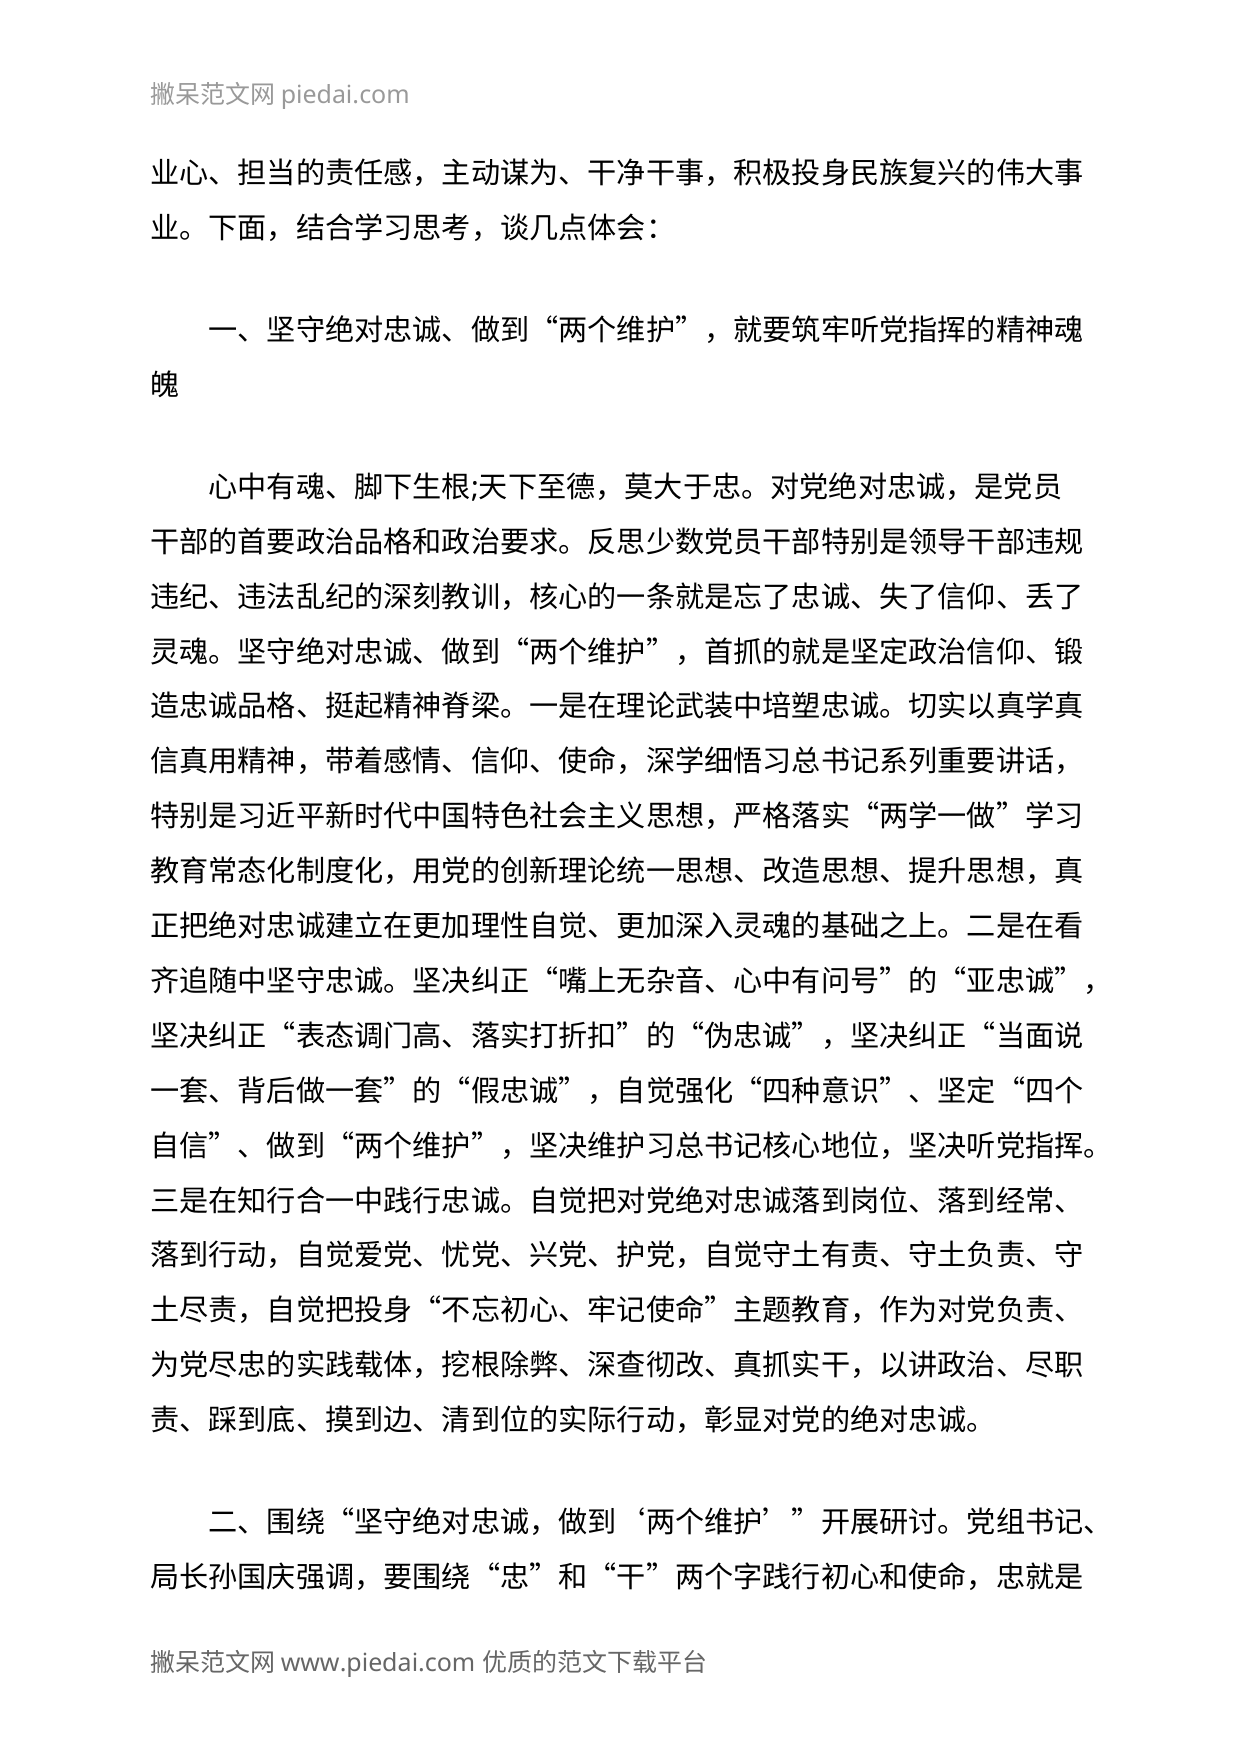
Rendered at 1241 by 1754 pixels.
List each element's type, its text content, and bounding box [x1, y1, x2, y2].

text 一、坚守绝对忠诚、做到“两个维护”，就要筑牢听党指挥的精神魂魄 [150, 307, 1090, 404]
text 心中有魂、脚下生根;天下至德，莫大于忠。对党绝对忠诚，是党员干部的首要政治品格和政治要求。反思少数党员干部特别是领导干部违规违纪、违法乱纪的深刻教训，核心的一条就是忘了忠诚、失了信仰、丢了灵魂。坚守绝对忠诚、做到“两个维护”，首抓的就是坚定政治信仰、锻造忠诚品格、挺起精神脊梁。一是在理论武装中培塑忠诚。切实以真学真信真用精神，带着感情、信仰、使命，深学细悟习总书记系列重要讲话，特别是习近平新时代中国特色社会主义思想，严格落实“两学一做”学习教育常态化制度化，用党的创新理论统一思想、改造思想、提升思想，真正把绝对忠诚建立在更加理性自觉、更加深入灵魂的基础之上。二是在看齐追随中坚守忠诚。坚决纠正“嘴上无杂音、心中有问号”的“亚忠诚”，坚决纠正“表态调门高、落实打折扣”的“伪忠诚”，坚决纠正“当面说一套、背后做一套”的“假忠诚”，自觉强化“四种意识”、坚定“四个自信”、做到“两个维护”，坚决维护习总书记核心地位，坚决听党指挥。三是在知行合一中践行忠诚。自觉把对党绝对忠诚落到岗位、落到经常、落到行动，自觉爱党、忧党、兴党、护党，自觉守土有责、守土负责、守土尽责，自觉把投身“不忘初心、牢记使命”主题教育，作为对党负责、为党尽忠的实践载体，挖根除弊、深查彻改、真抓实干，以讲政治、尽职责、踩到底、摸到边、清到位的实际行动，彰显对党的绝对忠诚。 [150, 463, 1090, 1439]
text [150, 1498, 1090, 1596]
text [150, 150, 1090, 247]
